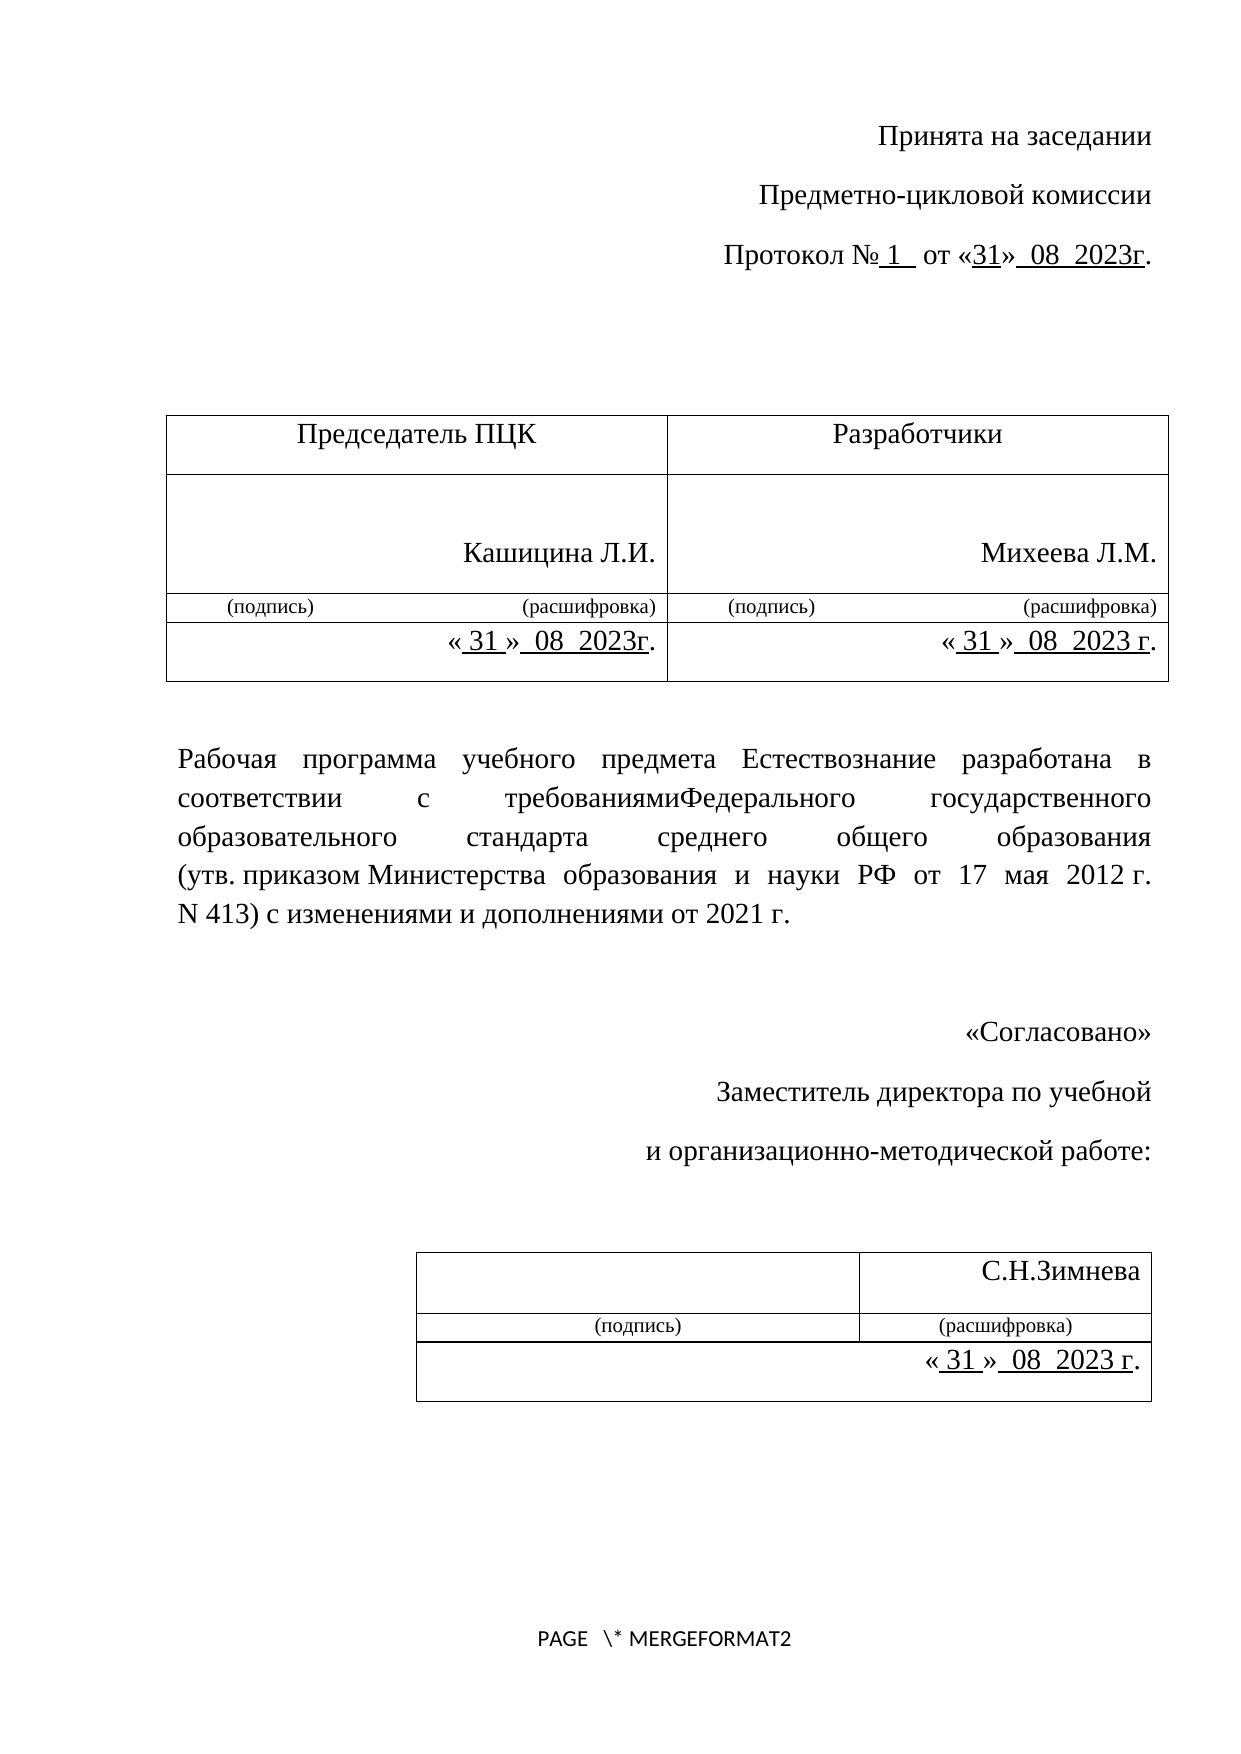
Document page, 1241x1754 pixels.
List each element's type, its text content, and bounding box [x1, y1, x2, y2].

table_cell (подпись) [417, 1314, 859, 1341]
text Заместитель директора по учебной [177, 1074, 1152, 1107]
table_header С.Н.Зимнева [860, 1253, 1151, 1312]
text Протокол № 1 от «31» 08 2023г. [177, 237, 1152, 270]
table_cell (подпись) (расшифровка) [167, 594, 667, 622]
table_header [417, 1253, 859, 1312]
text Рабочая программа учебного предмета Естествознание разработана в соответствии с требованиямиФедерального государственного образовательного стандарта среднего общего образования (утв. приказом Министерства образования и науки РФ от 17 мая 2012 г. N 413) с изменениями и дополнениями от 2021 г. [177, 742, 1152, 929]
text Принята на заседании [177, 118, 1152, 152]
table_cell Михеева Л.М. [668, 475, 1168, 593]
text Предметно-цикловой комиссии [177, 177, 1152, 211]
text «Согласовано» [177, 1014, 1152, 1048]
table_cell « 31 » 08 2023г. [167, 623, 667, 681]
table_cell « 31 » 08 2023 г. [668, 623, 1168, 681]
table_cell « 31 » 08 2023 г. [417, 1343, 1151, 1401]
table_header Председатель ПЦК [167, 416, 667, 474]
table_cell (подпись) (расшифровка) [668, 594, 1168, 622]
text и организационно-методической работе: [177, 1133, 1152, 1167]
table_cell (расшифровка) [860, 1314, 1151, 1341]
table_cell Кашицина Л.И. [167, 475, 667, 593]
table_header Разработчики [668, 416, 1168, 474]
